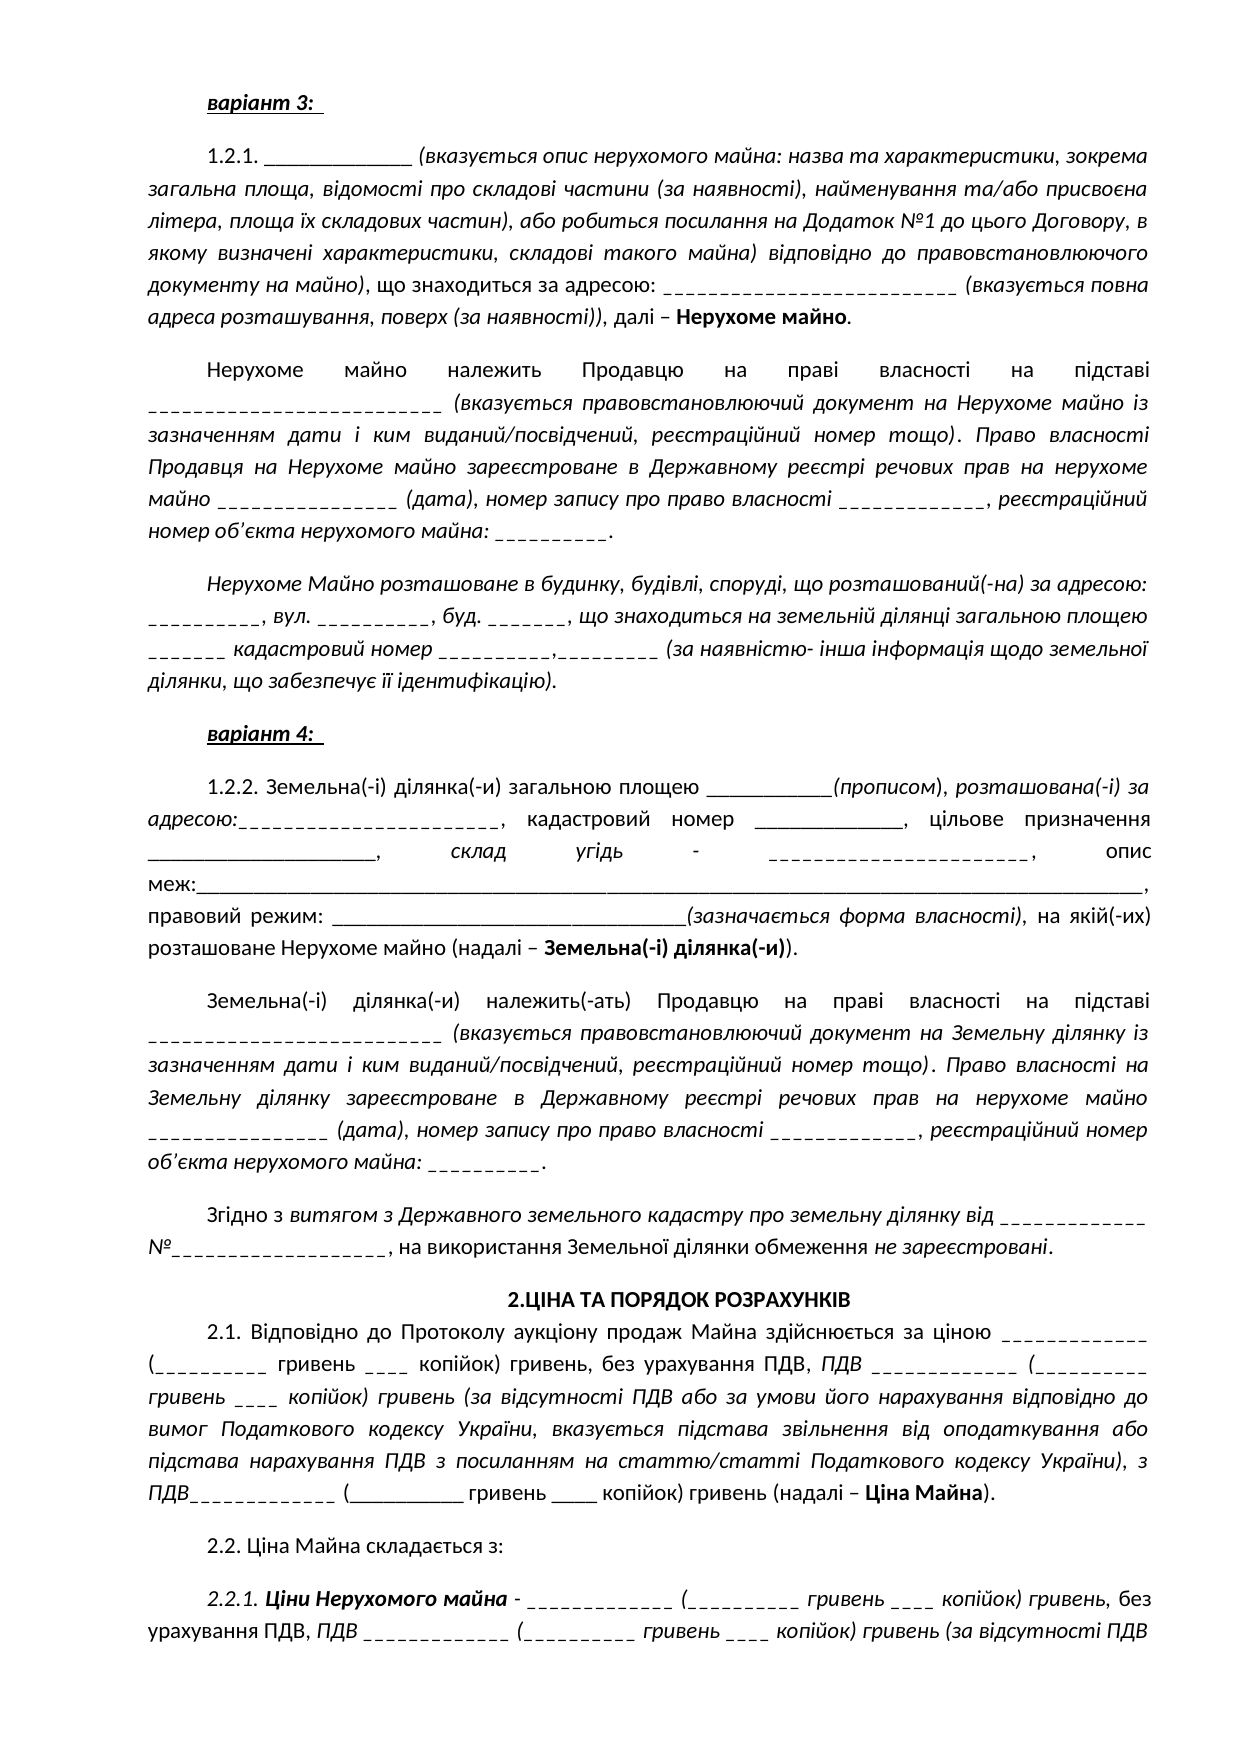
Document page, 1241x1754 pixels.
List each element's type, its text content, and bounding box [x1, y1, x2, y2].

text Згідно з витягом з Державного земельного кадастру про земельну ділянку від _____________ №___________________, на використання Земельної ділянки обмеження не зареєстровані. [148, 1200, 1152, 1260]
text 1.2.2. Земельна(-і) ділянка(-и) загальною площею ___________(прописом), розташована(-і) за адресою:_______________________, кадастровий номер _____________, цільове призначення ____________________, склад угідь - _______________________, опис меж:___________________________________________________________________________________, правовий режим: _______________________________(зазначається форма власності), на якій(-их) розташоване Нерухоме майно (надалі – Земельна(-і) ділянка(-и)). [148, 772, 1152, 961]
text Нерухоме Майно розташоване в будинку, будівлі, споруді, що розташований(-на) за адресою: __________, вул. __________, буд. _______, що знаходиться на земельній ділянці загальною площею _______ кадастровий номер __________,_________ (за наявністю- інша інформація щодо земельної ділянки, що забезпечує її ідентифікацію). [148, 569, 1152, 694]
text 2.2. Ціна Майна складається з: [148, 1531, 1152, 1559]
text Земельна(-і) ділянка(-и) належить(-ать) Продавцю на праві власності на підставі __________________________ (вказується правовстановлюючий документ на Земельну ділянку із зазначенням дати і ким виданий/посвідчений, реєстраційний номер тощо). Право власності на Земельну ділянку зареєстроване в Державному реєстрі речових прав на нерухоме майно ________________ (дата), номер запису про право власності _____________, реєстраційний номер об’єкта нерухомого майна: __________. [148, 986, 1152, 1175]
text 2.ЦІНА ТА ПОРЯДОК РОЗРАХУНКІВ [148, 1285, 1152, 1313]
text варіант 4: [148, 719, 1152, 747]
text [148, 1584, 1152, 1644]
text 2.1. Відповідно до Протоколу аукціону продаж Майна здійснюється за ціною _____________ (__________ гривень ____ копійок) гривень, без урахування ПДВ, ПДВ _____________ (__________ гривень ____ копійок) гривень (за відсутності ПДВ або за умови його нарахування відповідно до вимог Податкового кодексу України, вказується підстава звільнення від оподаткування або підстава нарахування ПДВ з посиланням на статтю/статті Податкового кодексу України), з ПДВ_____________ (__________ гривень ____ копійок) гривень (надалі – Ціна Майна). [148, 1317, 1152, 1506]
text варіант 3: [148, 88, 1152, 117]
text 1.2.1. _____________ (вказується опис нерухомого майна: назва та характеристики, зокрема загальна площа, відомості про складові частини (за наявності), найменування та/або присвоєна літера, площа їх складових частин), або робиться посилання на Додаток №1 до цього Договору, в якому визначені характеристики, складові такого майна) відповідно до правовстановлюючого документу на майно), що знаходиться за адресою: __________________________ (вказується повна адреса розташування, поверх (за наявності)), далі – Нерухоме майно. [148, 142, 1152, 331]
